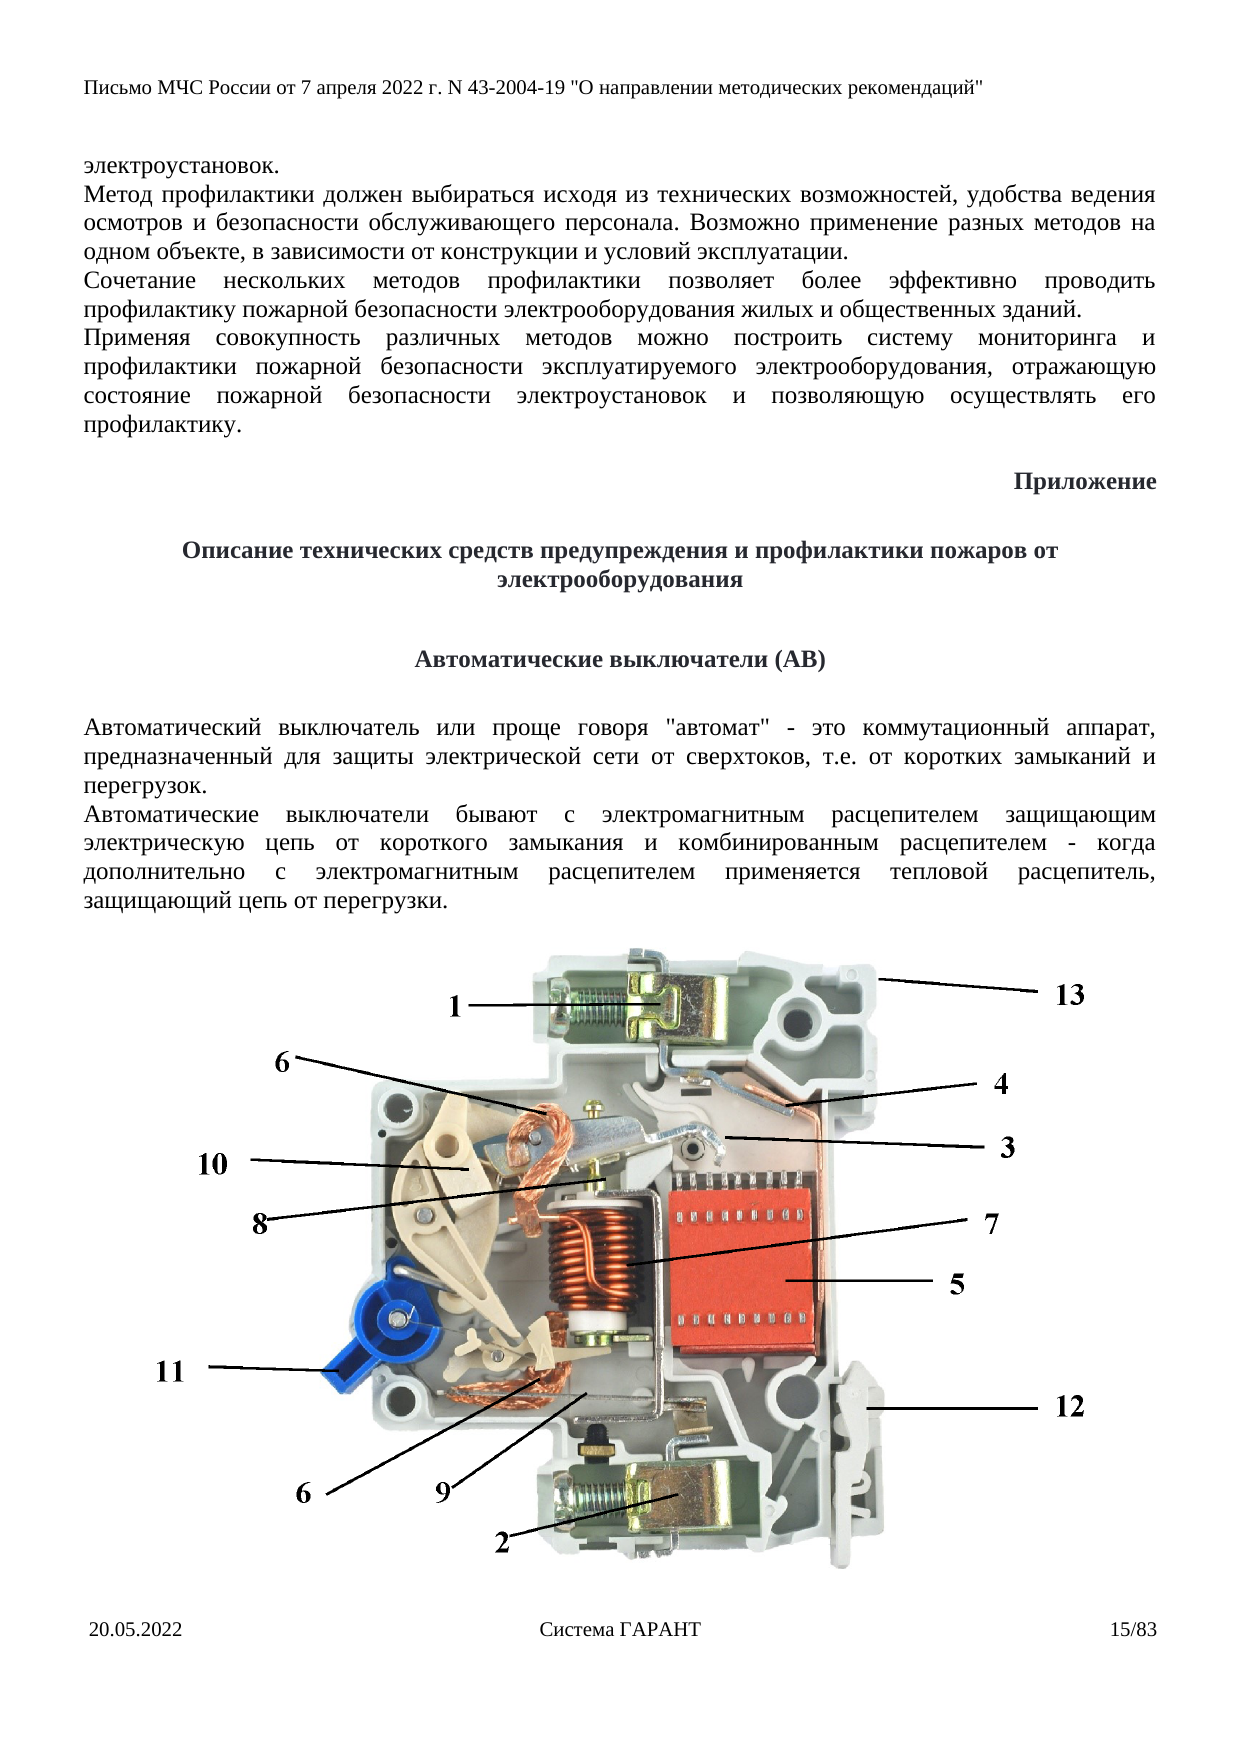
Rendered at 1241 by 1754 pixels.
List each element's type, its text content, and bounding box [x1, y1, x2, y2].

text Метод профилактики должен выбираться исходя из технических возможностей, удобства ведения осмотров и безопасности обслуживающего персонала. Возможно применение разных методов на одном объекте, в зависимости от конструкции и условий эксплуатации. [83, 179, 1157, 265]
text Применяя совокупность различных методов можно построить систему мониторинга и профилактики пожарной безопасности эксплуатируемого электрооборудования, отражающую состояние пожарной безопасности электроустановок и позволяющую осуществлять его профилактику. [83, 322, 1157, 437]
text Описание технических средств предупреждения и профилактики пожаров от электрооборудования [83, 535, 1157, 592]
text Автоматический выключатель или проще говоря "автомат" - это коммутационный аппарат, предназначенный для защиты электрической сети от сверхтоков, т.е. от коротких замыканий и перегрузок. [83, 712, 1157, 799]
text Автоматические выключатели бывают с электромагнитным расцепителем защищающим электрическую цепь от короткого замыкания и комбинированным расцепителем - когда дополнительно с электромагнитным расцепителем применяется тепловой расцепитель, защищающий цепь от перегрузки. [83, 799, 1157, 914]
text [83, 150, 1157, 179]
text Приложение [83, 466, 1157, 495]
text Сочетание нескольких методов профилактики позволяет более эффективно проводить профилактику пожарной безопасности электрооборудования жилых и общественных зданий. [83, 265, 1157, 322]
picture [137, 942, 1103, 1571]
text Автоматические выключатели (АВ) [83, 644, 1157, 672]
